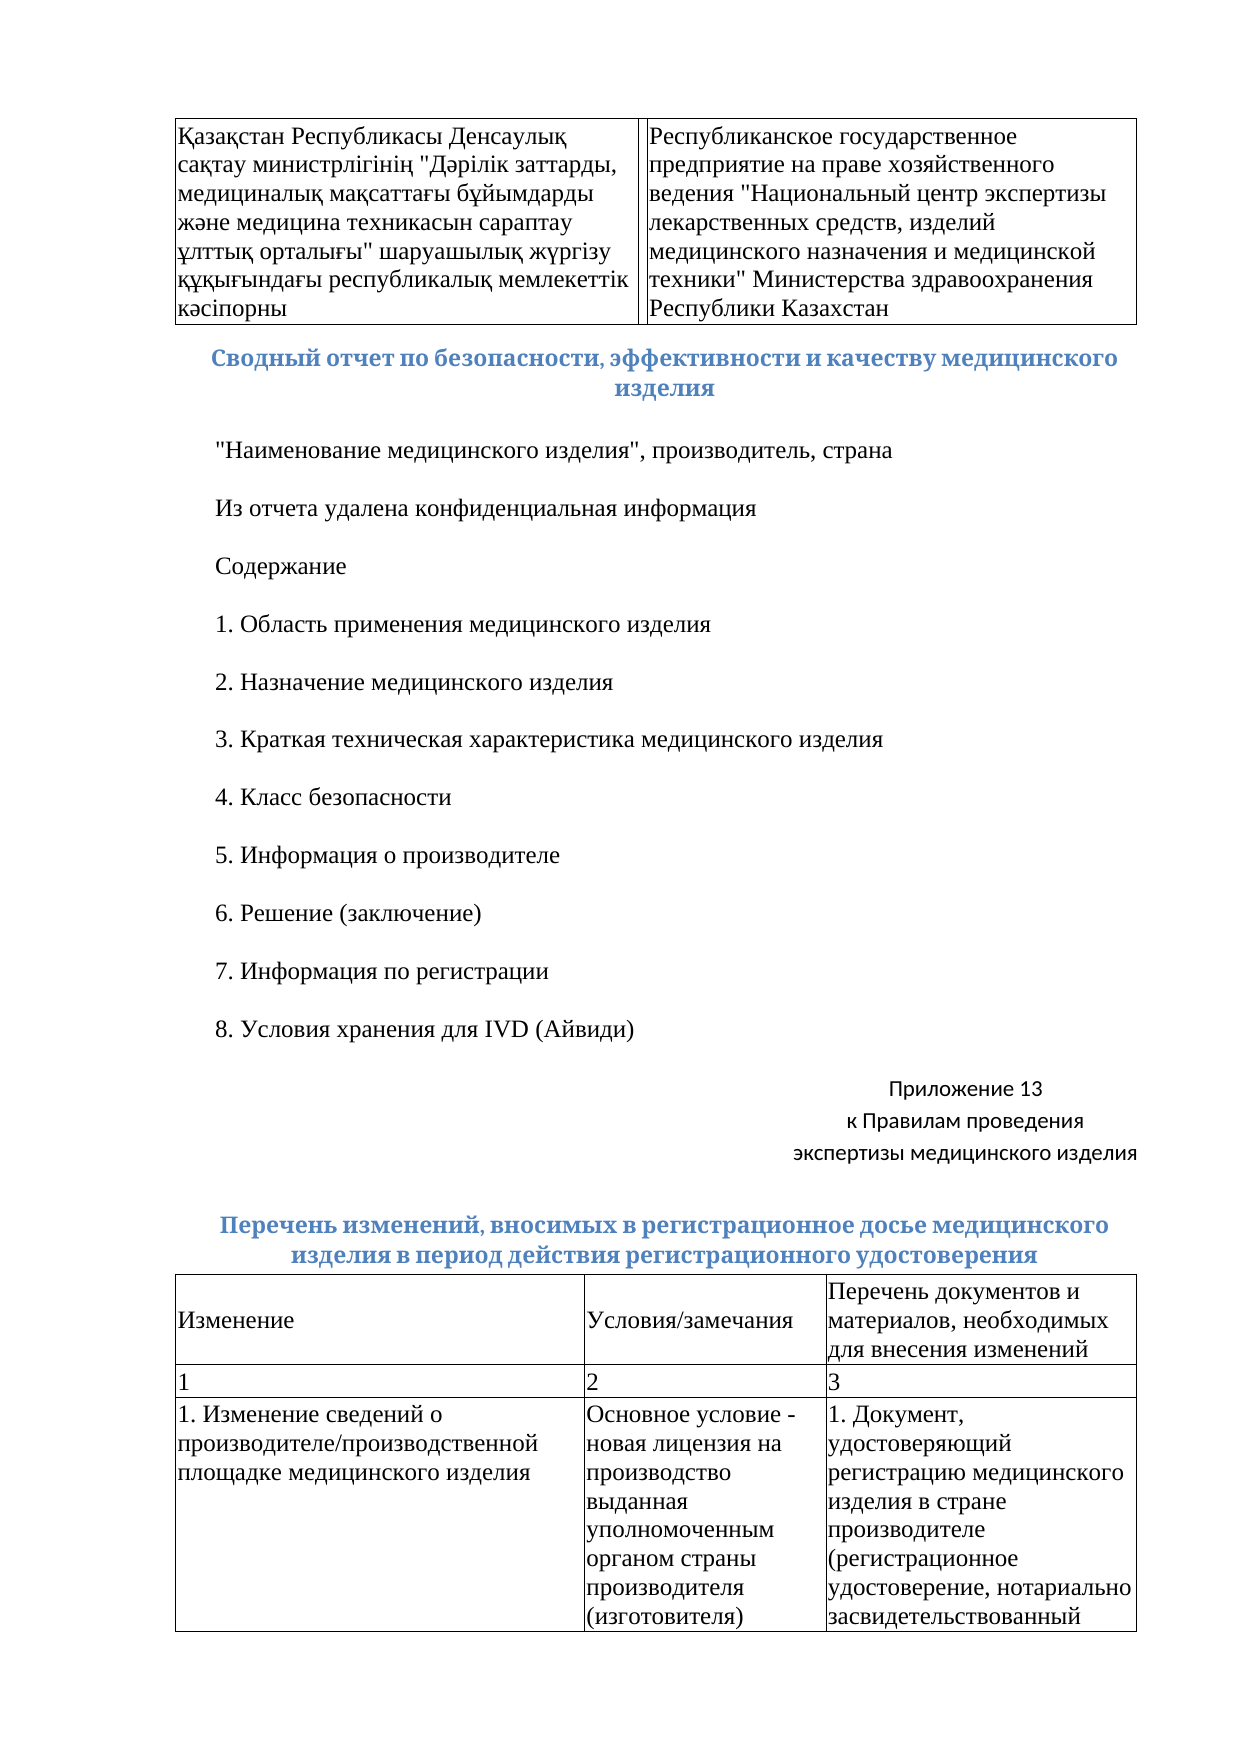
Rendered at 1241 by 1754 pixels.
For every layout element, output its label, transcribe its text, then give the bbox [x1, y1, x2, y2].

text 4. Класс безопасности [177, 782, 1152, 811]
text Из отчета удалена конфиденциальная информация [177, 493, 1152, 522]
text 2. Назначение медицинского изделия [177, 667, 1152, 695]
text 8. Условия хранения для IVD (Айвиди) [177, 1014, 1152, 1043]
subtitle Сводный отчет по безопасности, эффективности и качеству медицинского изделия [177, 345, 1152, 402]
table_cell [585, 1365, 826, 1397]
subtitle Перечень изменений, вносимых в регистрационное досье медицинского изделия в период действия регистрационного удостоверения [177, 1213, 1152, 1270]
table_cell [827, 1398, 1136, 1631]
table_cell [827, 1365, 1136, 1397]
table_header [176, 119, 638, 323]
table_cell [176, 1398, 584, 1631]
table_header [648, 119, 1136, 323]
text 5. Информация о производителе [177, 840, 1152, 869]
text 6. Решение (заключение) [177, 898, 1152, 927]
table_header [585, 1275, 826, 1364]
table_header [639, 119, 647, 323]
text 1. Область применения медицинского изделия [177, 609, 1152, 637]
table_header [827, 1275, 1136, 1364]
text "Наименование медицинского изделия", производитель, страна [177, 435, 1152, 464]
text 3. Краткая техническая характеристика медицинского изделия [177, 724, 1152, 753]
text Содержание [177, 551, 1152, 579]
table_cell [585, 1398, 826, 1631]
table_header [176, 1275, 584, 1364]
text 7. Информация по регистрации [177, 956, 1152, 985]
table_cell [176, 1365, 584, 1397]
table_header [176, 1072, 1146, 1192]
